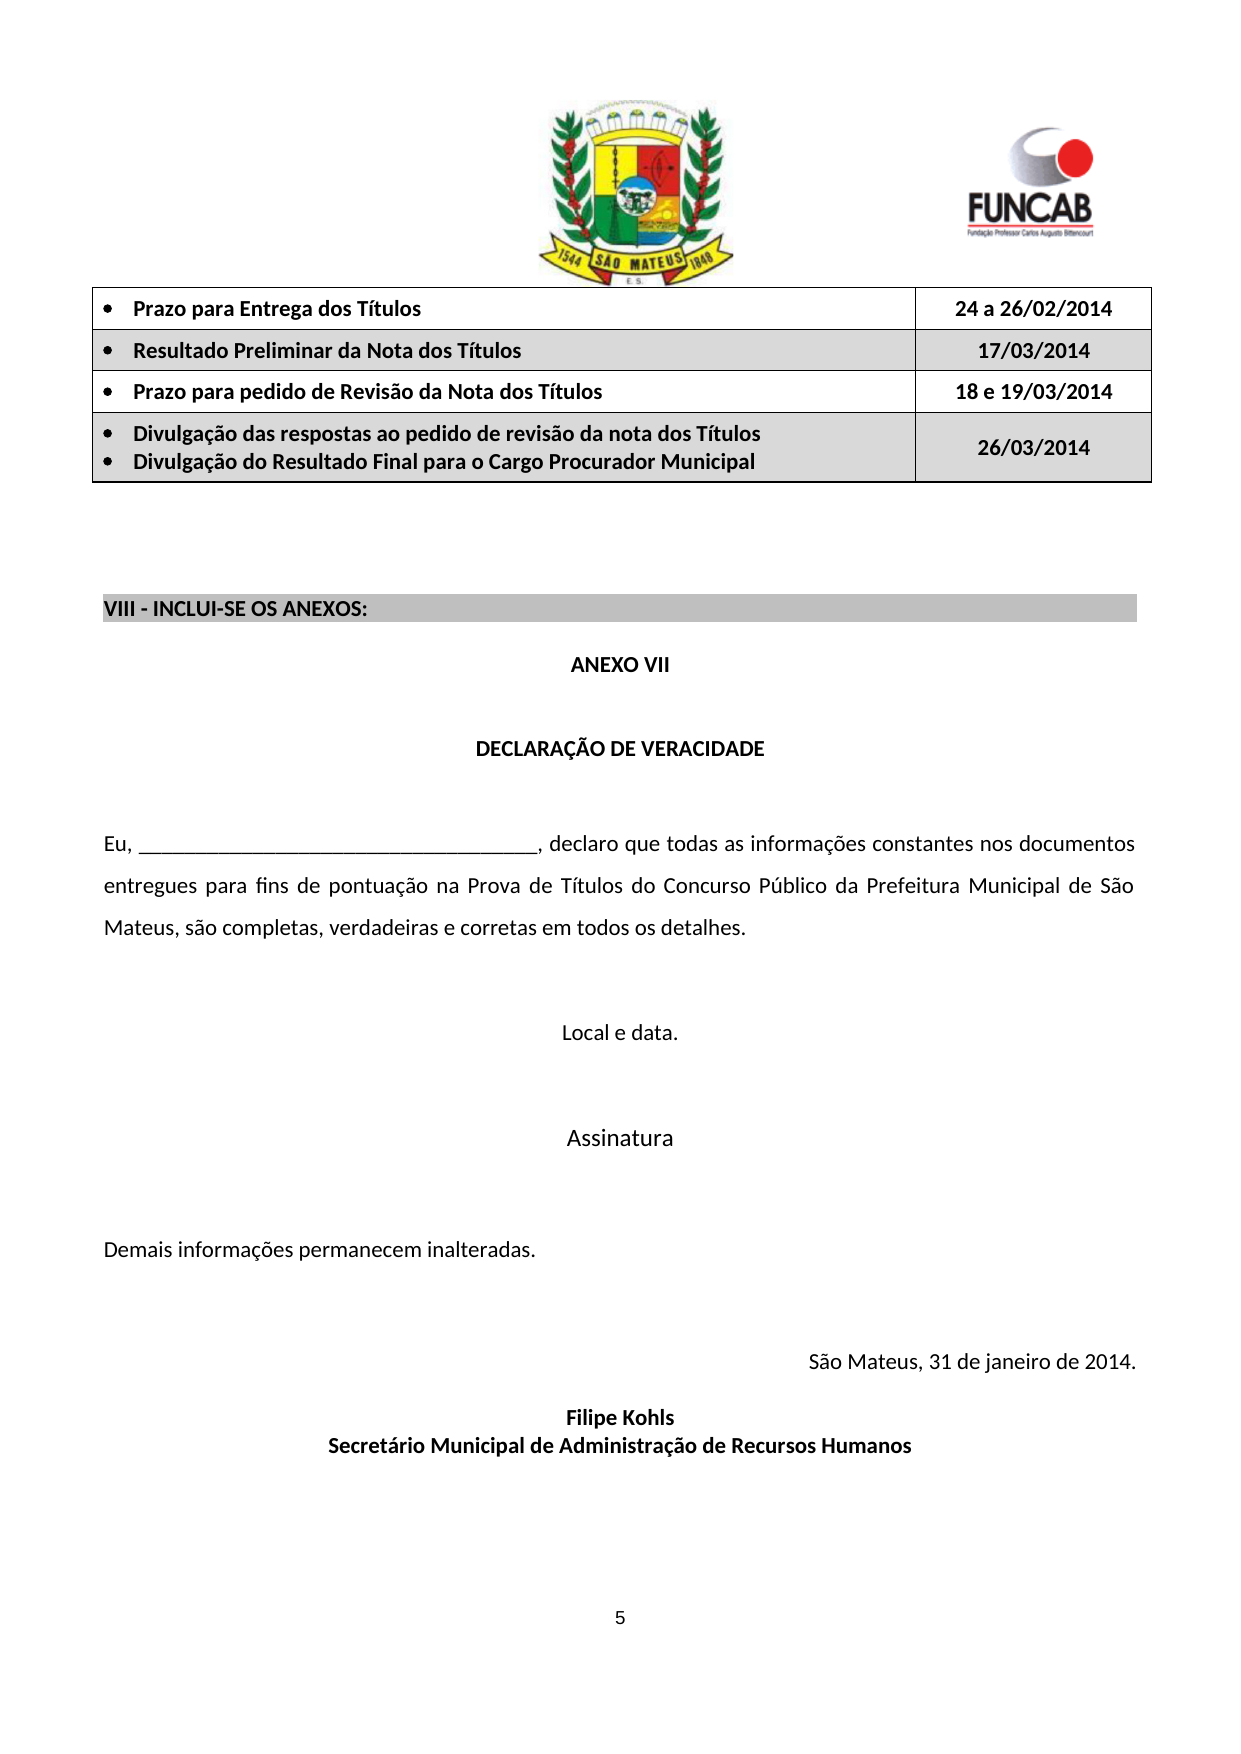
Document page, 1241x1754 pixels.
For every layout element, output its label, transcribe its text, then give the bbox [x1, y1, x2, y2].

text São Mateus, 31 de janeiro de 2014. [103, 1347, 1137, 1375]
table_cell Prazo para pedido de Revisão da Nota dos Títulos [93, 371, 915, 412]
table_cell 18 e 19/03/2014 [916, 371, 1151, 412]
list VIII - INCLUI-SE OS ANEXOS: [103, 594, 1137, 622]
text Eu, ___________________________________, declaro que todas as informações constantes nos documentos entregues para fins de pontuação na Prova de Títulos do Concurso Público da Prefeitura Municipal de São Mateus, são completas, verdadeiras e corretas em todos os detalhes. [103, 829, 1137, 941]
text Filipe Kohls [103, 1403, 1137, 1431]
table_cell 24 a 26/02/2014 [916, 288, 1151, 329]
text Demais informações permanecem inalteradas. [103, 1207, 1137, 1263]
list Secretário Municipal de Administração de Recursos Humanos [103, 1431, 1137, 1459]
table_cell 26/03/2014 [916, 413, 1151, 481]
text Assinatura [103, 1123, 1137, 1153]
text ANEXO VII [103, 651, 1137, 678]
text DECLARAÇÃO DE VERACIDADE [103, 734, 1137, 763]
table_cell 17/03/2014 [916, 330, 1151, 370]
picture [944, 114, 1132, 252]
table_cell Divulgação das respostas ao pedido de revisão da nota dos Títulos Divulgação do Resultado Final para o Cargo Procurador Municipal [93, 413, 915, 481]
table_cell Resultado Preliminar da Nota dos Títulos [93, 330, 915, 370]
text Local e data. [103, 1018, 1137, 1046]
table_cell Prazo para Entrega dos Títulos [93, 288, 915, 329]
